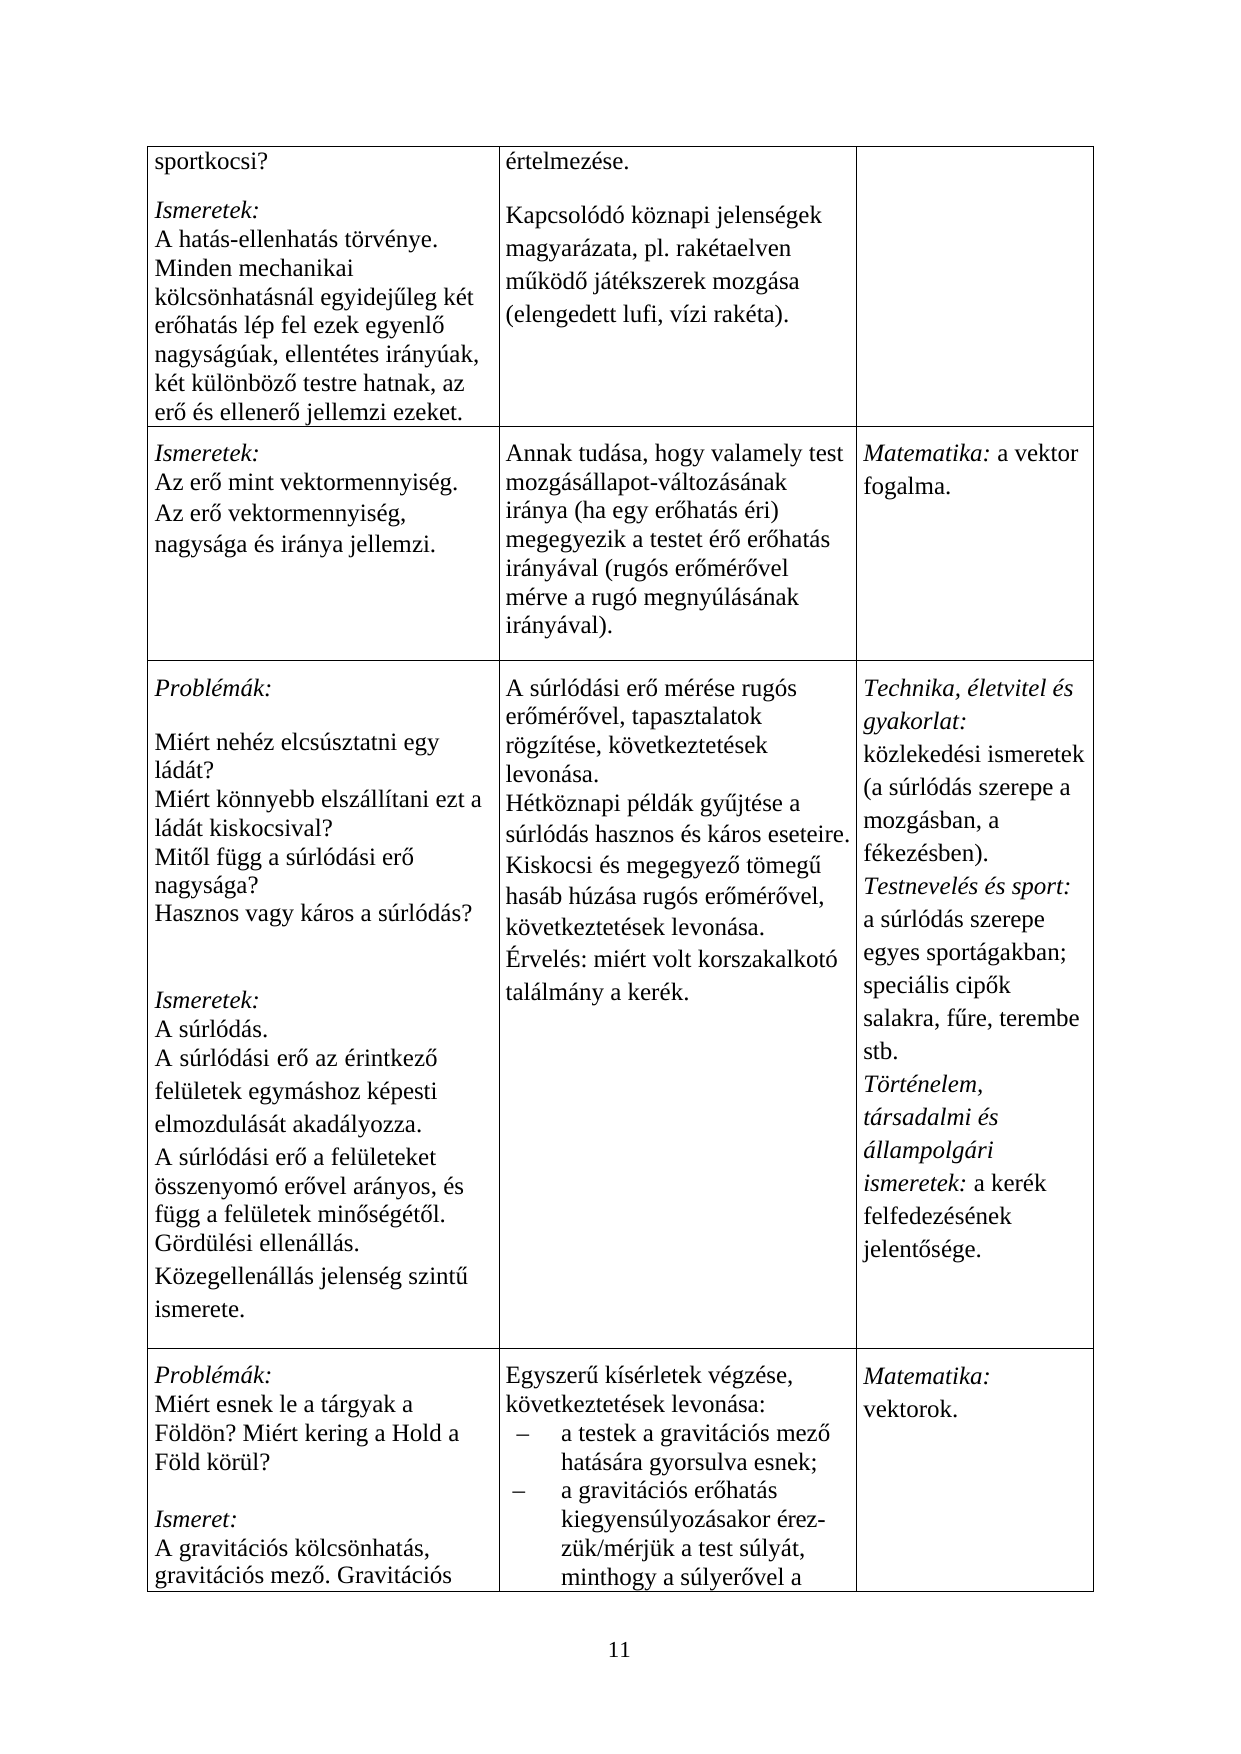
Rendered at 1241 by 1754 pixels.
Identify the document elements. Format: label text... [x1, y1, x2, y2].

table_cell Technika, életvitel és gyakorlat: közlekedési ismeretek (a súrlódás szerepe a mozgásban, a fékezésben). Testnevelés és sport: a súrlódás szerepe egyes sportágakban; speciális cipők salakra, fűre, terembe stb. Történelem, társadalmi és állampolgári ismeretek: a kerék felfedezésének jelentősége. [857, 661, 1093, 1348]
table_cell A súrlódási erő mérése rugós erőmérővel, tapasztalatok rögzítése, következtetések levonása. Hétköznapi példák gyűjtése a súrlódás hasznos és káros eseteire. Kiskocsi és megegyező tömegű hasáb húzása rugós erőmérővel, következtetések levonása. Érvelés: miért volt korszakalkotó találmány a kerék. [500, 661, 856, 1348]
table_cell Problémák: Miért esnek le a tárgyak a Földön? Miért kering a Hold a Föld körül? Ismeret: A gravitációs kölcsönhatás, gravitációs mező. Gravitációs [148, 1349, 499, 1591]
table_cell Problémák: Miért nehéz elcsúsztatni egy ládát? Miért könnyebb elszállítani ezt a ládát kiskocsival? Mitől függ a súrlódási erő nagysága? Hasznos vagy káros a súrlódás? Ismeretek: A súrlódás. A súrlódási erő az érintkező felületek egymáshoz képesti elmozdulását akadályozza. A súrlódási erő a felületeket összenyomó erővel arányos, és függ a felületek minőségétől. Gördülési ellenállás. Közegellenállás jelenség szintű ismerete. [148, 661, 499, 1348]
table_cell Egyszerű kísérletek végzése, következtetések levonása: a testek a gravitációs mező hatására gyorsulva esnek; a gravitációs erőhatás kiegyensúlyozásakor érez- zük/mérjük a test súlyát, minthogy a súlyerővel a [500, 1349, 856, 1591]
table_header sportkocsi? Ismeretek: A hatás-ellenhatás törvénye. Minden mechanikai kölcsönhatásnál egyidejűleg két erőhatás lép fel ezek egyenlő nagyságúak, ellentétes irányúak, két különböző testre hatnak, az erő és ellenerő jellemzi ezeket. [148, 147, 499, 426]
table_header értelmezése. Kapcsolódó köznapi jelenségek magyarázata, pl. rakétaelven működő játékszerek mozgása (elengedett lufi, vízi rakéta). [500, 147, 856, 426]
table_header [857, 147, 1093, 426]
table_cell Matematika: a vektor fogalma. [857, 427, 1093, 660]
table_cell Matematika: vektorok. [857, 1349, 1093, 1591]
table_cell Annak tudása, hogy valamely test mozgásállapot-változásának iránya (ha egy erőhatás éri) megegyezik a testet érő erőhatás irányával (rugós erőmérővel mérve a rugó megnyúlásának irányával). [500, 427, 856, 660]
table_cell Ismeretek: Az erő mint vektormennyiség. Az erő vektormennyiség, nagysága és iránya jellemzi. [148, 427, 499, 660]
